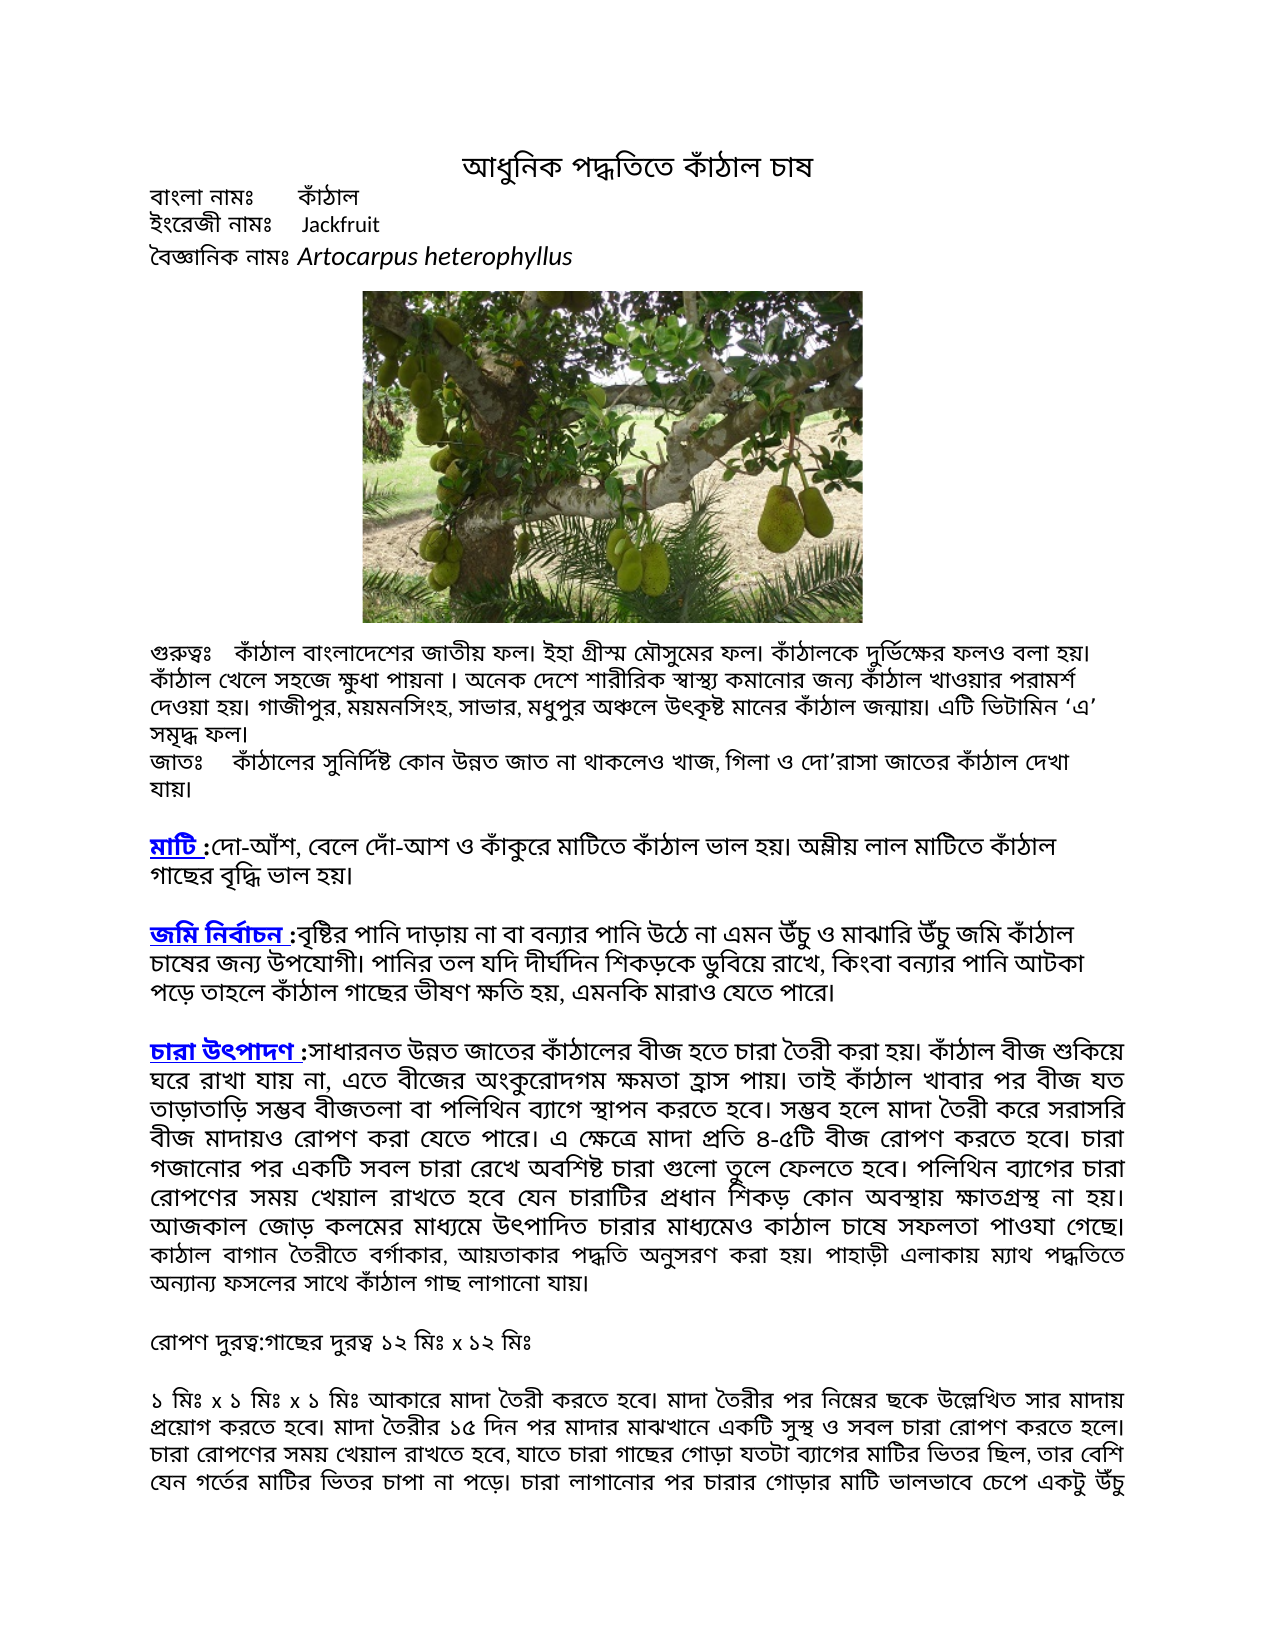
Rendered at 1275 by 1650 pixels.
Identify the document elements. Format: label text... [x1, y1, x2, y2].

text বাংলা নামঃ কাঁঠাল ইংরেজী নামঃ Jackfruit বৈজ্ঞানিক নামঃ Artocarpus heterophyllus [150, 184, 1125, 328]
text মাটি :দো-আঁশ, বেলে দোঁ-আশ ও কাঁকুরে মাটিতে কাঁঠাল ভাল হয়। অম্লীয় লাল মাটিতে কাঁঠাল গাছের বৃদ্ধি ভাল হয়। [150, 832, 1125, 891]
text রোপণ দুরত্ব:গাছের দুরত্ব ১২ মিঃ x ১২ মিঃ [150, 1326, 1125, 1357]
text আধুনিক পদ্ধতিতে কাঁঠাল চাষ [150, 150, 520, 184]
text চারা উৎপাদণ :সাধারনত উন্নত জাতের কাঁঠালের বীজ হতে চারা তৈরী করা হয়। কাঁঠাল বীজ শুকিয়ে ঘরে রাখা যায় না, এতে বীজের অংকুরোদগম ক্ষমতা হ্রাস পায়। তাই কাঁঠাল খাবার পর বীজ যত তাড়াতাড়ি সম্ভব বীজতলা বা পলিথিন ব্যাগে স্থাপন করতে হবে। সম্ভব হলে মাদা তৈরী করে সরাসরি বীজ মাদায়ও রোপণ করা যেতে পারে। এ ক্ষেত্রে মাদা প্রতি ৪-৫টি বীজ রোপণ করতে হবে। চারা গজানোর পর একটি সবল চারা রেখে অবশিষ্ট চারা গুলো তুলে ফেলতে হবে। পলিথিন ব্যাগের চারা রোপণের সময় খেয়াল রাখতে হবে যেন চারাটির প্রধান শিকড় কোন অবস্থায় ক্ষাতগ্রস্থ না হয়। আজকাল জোড় কলমের মাধ্যমে উৎপাদিত চারার মাধ্যমেও কাঠাল চাষে সফলতা পাওযা গেছে। কাঠাল বাগান তৈরীতে বর্গাকার, আয়তাকার পদ্ধতি অনুসরণ করা হয়। পাহাড়ী এলাকায় ম্যাথ পদ্ধতিতে অন্যান্য ফসলের সাথে কাঁঠাল গাছ লাগানো যায়। [150, 1037, 1125, 1296]
text আধুনিক পদ্ধতিতে কাঁঠাল চাষ [510, 150, 1125, 184]
text জমি নির্বাচন :বৃষ্টির পানি দাড়ায় না বা বন্যার পানি উঠে না এমন উঁচু ও মাঝারি উঁচু জমি কাঁঠাল চাষের জন্য উপযোগী। পানির তল যদি দীর্ঘদিন শিকড়কে ডুবিয়ে রাখে, কিংবা বন্যার পানি আটকা পড়ে তাহলে কাঁঠাল গাছের ভীষণ ক্ষতি হয়, এমনকি মারাও যেতে পারে। [150, 920, 1125, 1008]
picture [362, 291, 863, 623]
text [150, 1386, 1125, 1495]
text গুরুত্বঃ কাঁঠাল বাংলাদেশের জাতীয় ফল। ইহা গ্রীস্ম মৌসুমের ফল। কাঁঠালকে দুর্ভিক্ষের ফলও বলা হয়। কাঁঠাল খেলে সহজে ক্ষুধা পায়না । অনেক দেশে শারীরিক স্বাস্থ্য কমানোর জন্য কাঁঠাল খাওয়ার পরামর্শ দেওয়া হয়। গাজীপুর, ময়মনসিংহ, সাভার, মধুপুর অঞ্চলে উৎকৃষ্ট মানের কাঁঠাল জন্মায়। এটি ভিটামিন ‘এ’ সমৃদ্ধ ফল। জাতঃ কাঁঠালের সুনির্দিষ্ট কোন উন্নত জাত না থাকলেও খাজ, গিলা ও দো’রাসা জাতের কাঁঠাল দেখা যায়। [150, 640, 1125, 803]
